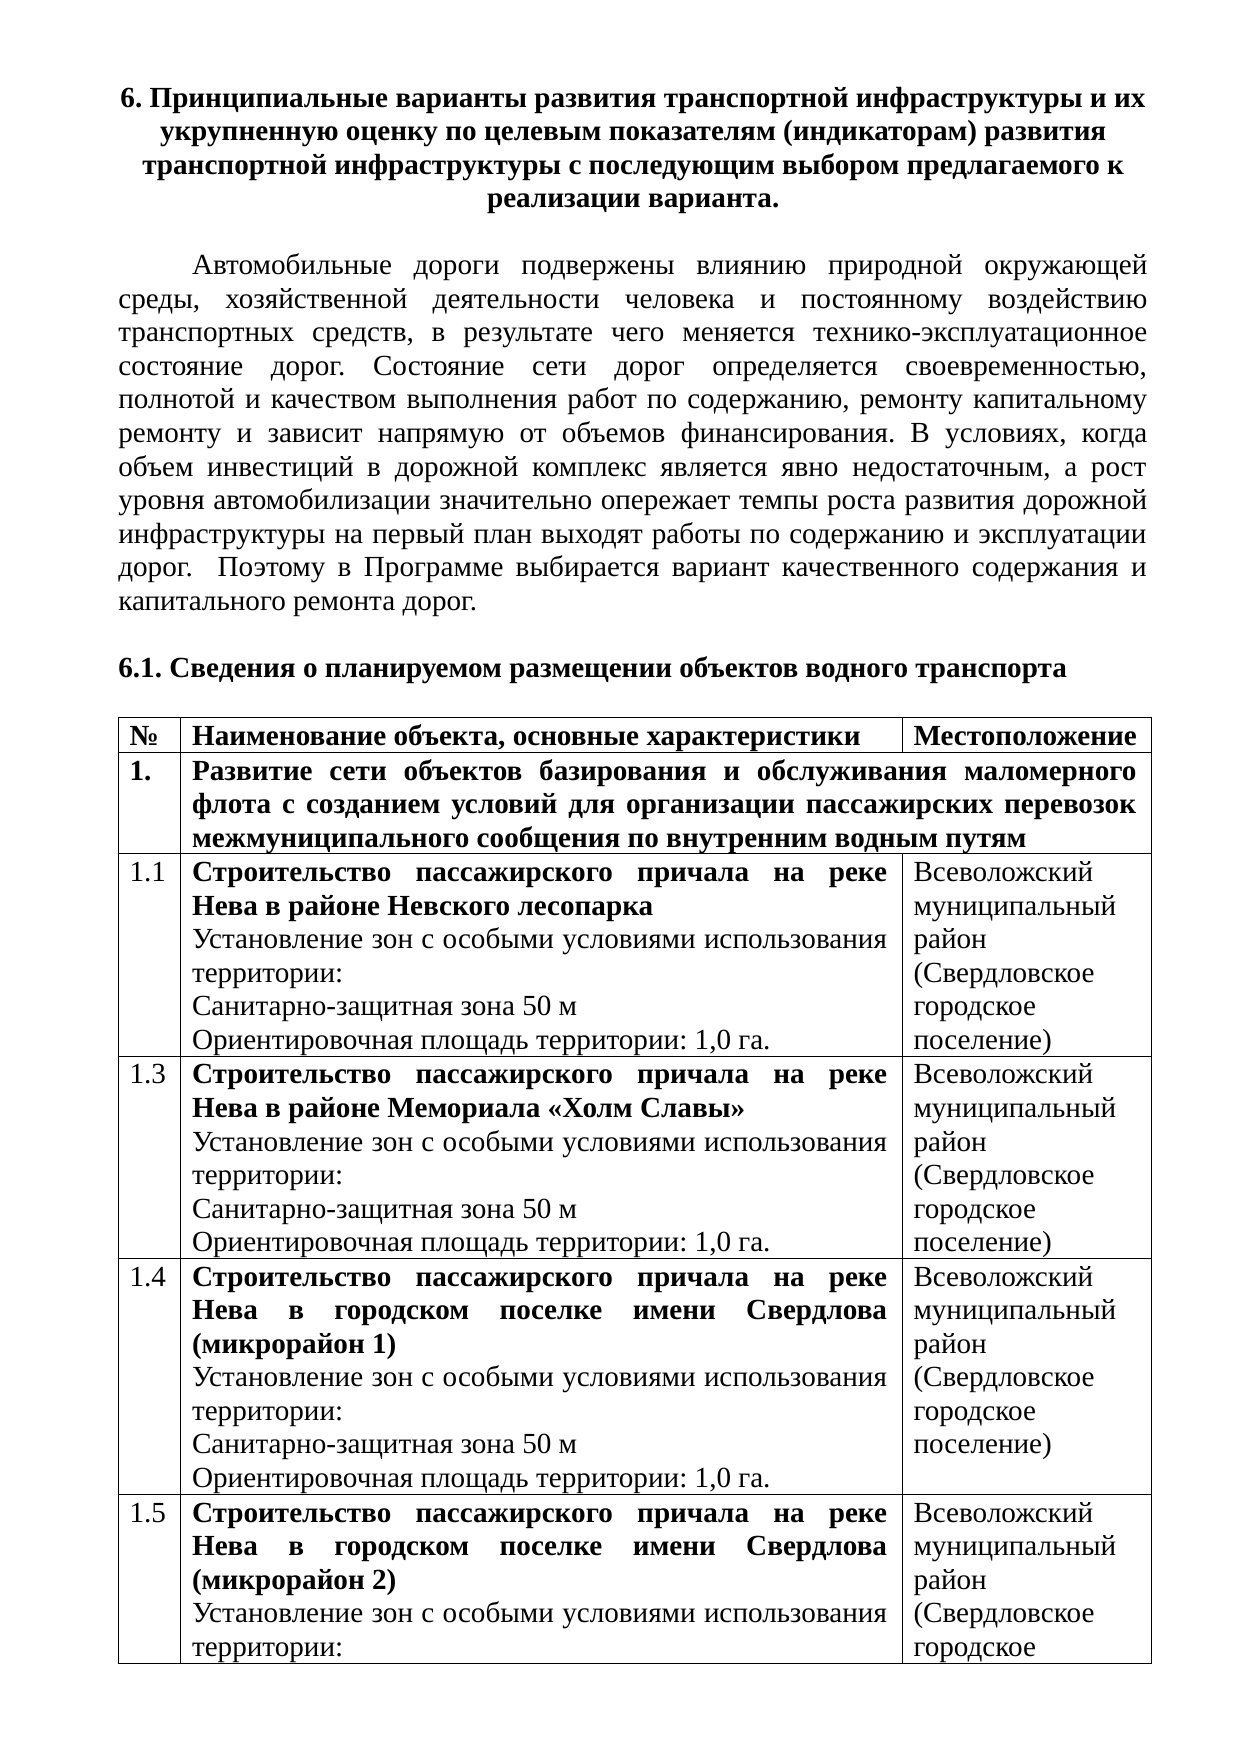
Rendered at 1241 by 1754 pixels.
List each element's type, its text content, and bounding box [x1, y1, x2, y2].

table_cell Всеволожский муниципальный район (Свердловское городское поселение) [903, 1259, 1151, 1494]
table_cell 1.1 [119, 854, 180, 1056]
table_cell Строительство пассажирского причала на реке Нева в городском поселке имени Свердлова (микрорайон 1) Установление зон с особыми условиями использования территории: Санитарно-защитная зона 50 м Ориентировочная площадь территории: 1,0 га. [181, 1259, 902, 1494]
table_cell Всеволожский муниципальный район (Свердловское городское поселение) [903, 854, 1151, 1056]
table_header № [119, 718, 180, 752]
table_cell 1.5 [119, 1495, 180, 1662]
table_cell Развитие сети объектов базирования и обслуживания маломерного флота с созданием условий для организации пассажирских перевозок межмуниципального сообщения по внутренним водным путям [181, 753, 1151, 853]
table_cell Строительство пассажирского причала на реке Нева в районе Невского лесопарка Установление зон с особыми условиями использования территории: Санитарно-защитная зона 50 м Ориентировочная площадь территории: 1,0 га. [181, 854, 902, 1056]
text Автомобильные дороги подвержены влиянию природной окружающей среды, хозяйственной деятельности человека и постоянному воздействию транспортных средств, в результате чего меняется технико-эксплуатационное состояние дорог. Состояние сети дорог определяется своевременностью, полнотой и качеством выполнения работ по содержанию, ремонту капитальному ремонту и зависит напрямую от объемов финансирования. В условиях, когда объем инвестиций в дорожной комплекс является явно недостаточным, а рост уровня автомобилизации значительно опережает темпы роста развития дорожной инфраструктуры на первый план выходят работы по содержанию и эксплуатации дорог. Поэтому в Программе выбирается вариант качественного содержания и капитального ремонта дорог. [118, 247, 1148, 616]
table_cell 1.4 [119, 1259, 180, 1494]
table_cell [181, 1495, 902, 1662]
table_cell Строительство пассажирского причала на реке Нева в районе Мемориала «Холм Славы» Установление зон с особыми условиями использования территории: Санитарно-защитная зона 50 м Ориентировочная площадь территории: 1,0 га. [181, 1057, 902, 1258]
table_cell 1. [119, 753, 180, 853]
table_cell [903, 1495, 1151, 1662]
text 6. Принципиальные варианты развития транспортной инфраструктуры и их укрупненную оценку по целевым показателям (индикаторам) развития транспортной инфраструктуры с последующим выбором предлагаемого к реализации варианта. [118, 80, 1148, 214]
text 6.1. Сведения о планируемом размещении объектов водного транспорта [118, 650, 1148, 683]
table_header Наименование объекта, основные характеристики [181, 718, 902, 752]
table_cell Всеволожский муниципальный район (Свердловское городское поселение) [903, 1057, 1151, 1258]
table_cell 1.3 [119, 1057, 180, 1258]
table_header Местоположение [903, 718, 1151, 752]
